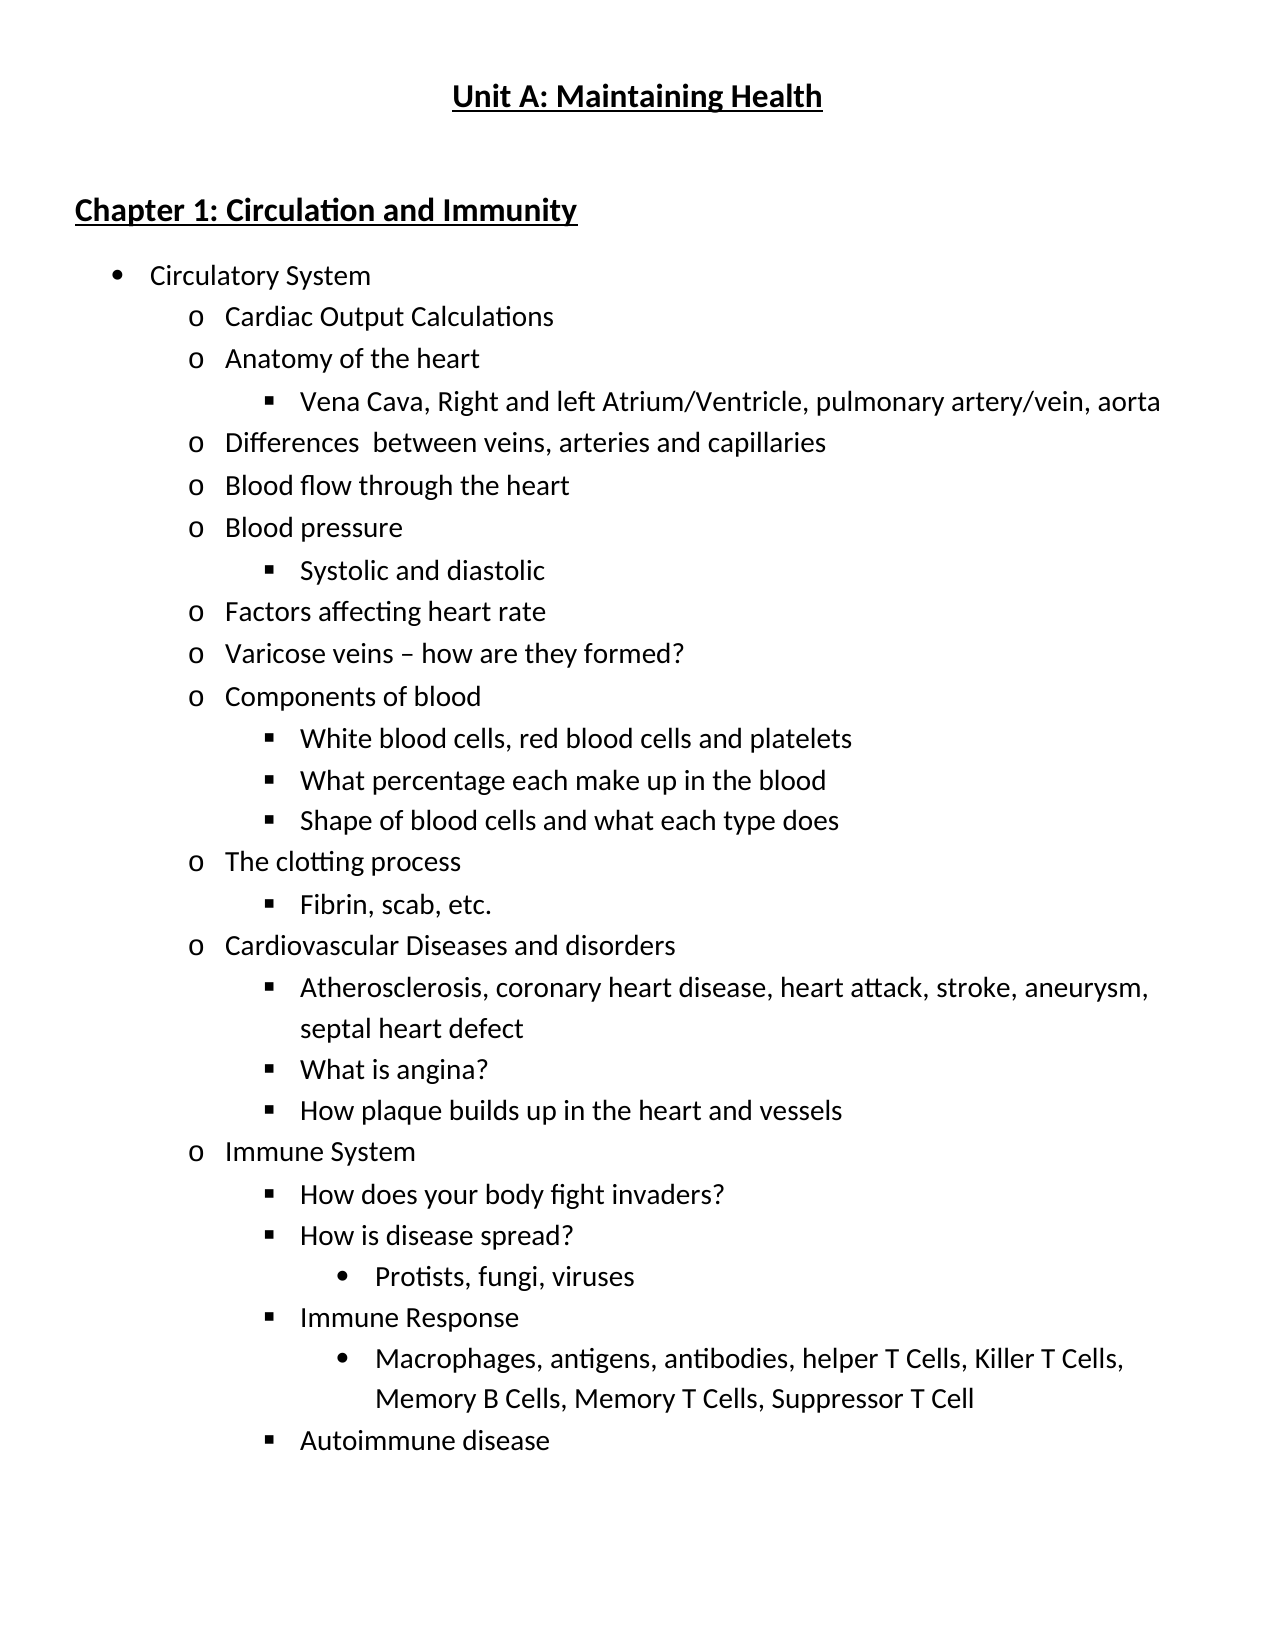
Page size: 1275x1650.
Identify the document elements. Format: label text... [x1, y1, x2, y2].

list Components of blood [187, 678, 1200, 715]
list How does your body fight invaders? [262, 1176, 1200, 1212]
list White blood cells, red blood cells and platelets [262, 721, 1200, 756]
list Circulatory System [112, 257, 1200, 293]
list How is disease spread? [262, 1217, 1200, 1252]
list Shape of blood cells and what each type does [262, 802, 1200, 838]
list Anatomy of the heart [187, 341, 1200, 378]
text Unit A: Maintaining Health [75, 75, 1200, 116]
list Differences between veins, arteries and capillaries [187, 424, 1200, 461]
list Immune Response [262, 1299, 1200, 1334]
list Atherosclerosis, coronary heart disease, heart attack, stroke, aneurysm, septal heart defect [262, 969, 1200, 1046]
list Blood pressure [187, 509, 1200, 546]
list What is angina? [262, 1051, 1200, 1087]
text Chapter 1: Circulation and Immunity [75, 143, 1200, 230]
list Autoimmune disease [262, 1422, 1200, 1457]
list What percentage each make up in the blood [262, 762, 1200, 797]
list Immune System [187, 1133, 1200, 1170]
list Cardiac Output Calculations [187, 298, 1200, 335]
list Blood flow through the heart [187, 467, 1200, 504]
list Vena Cava, Right and left Atrium/Ventricle, pulmonary artery/vein, aorta [262, 383, 1200, 419]
list How plaque builds up in the heart and vessels [262, 1092, 1200, 1128]
list Fibrin, scab, etc. [262, 886, 1200, 922]
list The clotting process [187, 843, 1200, 881]
list Macrophages, antigens, antibodies, helper T Cells, Killer T Cells, Memory B Cells, Memory T Cells, Suppressor T Cell [337, 1340, 1200, 1416]
list Varicose veins – how are they formed? [187, 635, 1200, 672]
list Cardiovascular Diseases and disorders [187, 927, 1200, 964]
list Protists, fungi, viruses [337, 1258, 1200, 1293]
list Factors affecting heart rate [187, 593, 1200, 630]
list Systolic and diastolic [262, 552, 1200, 587]
